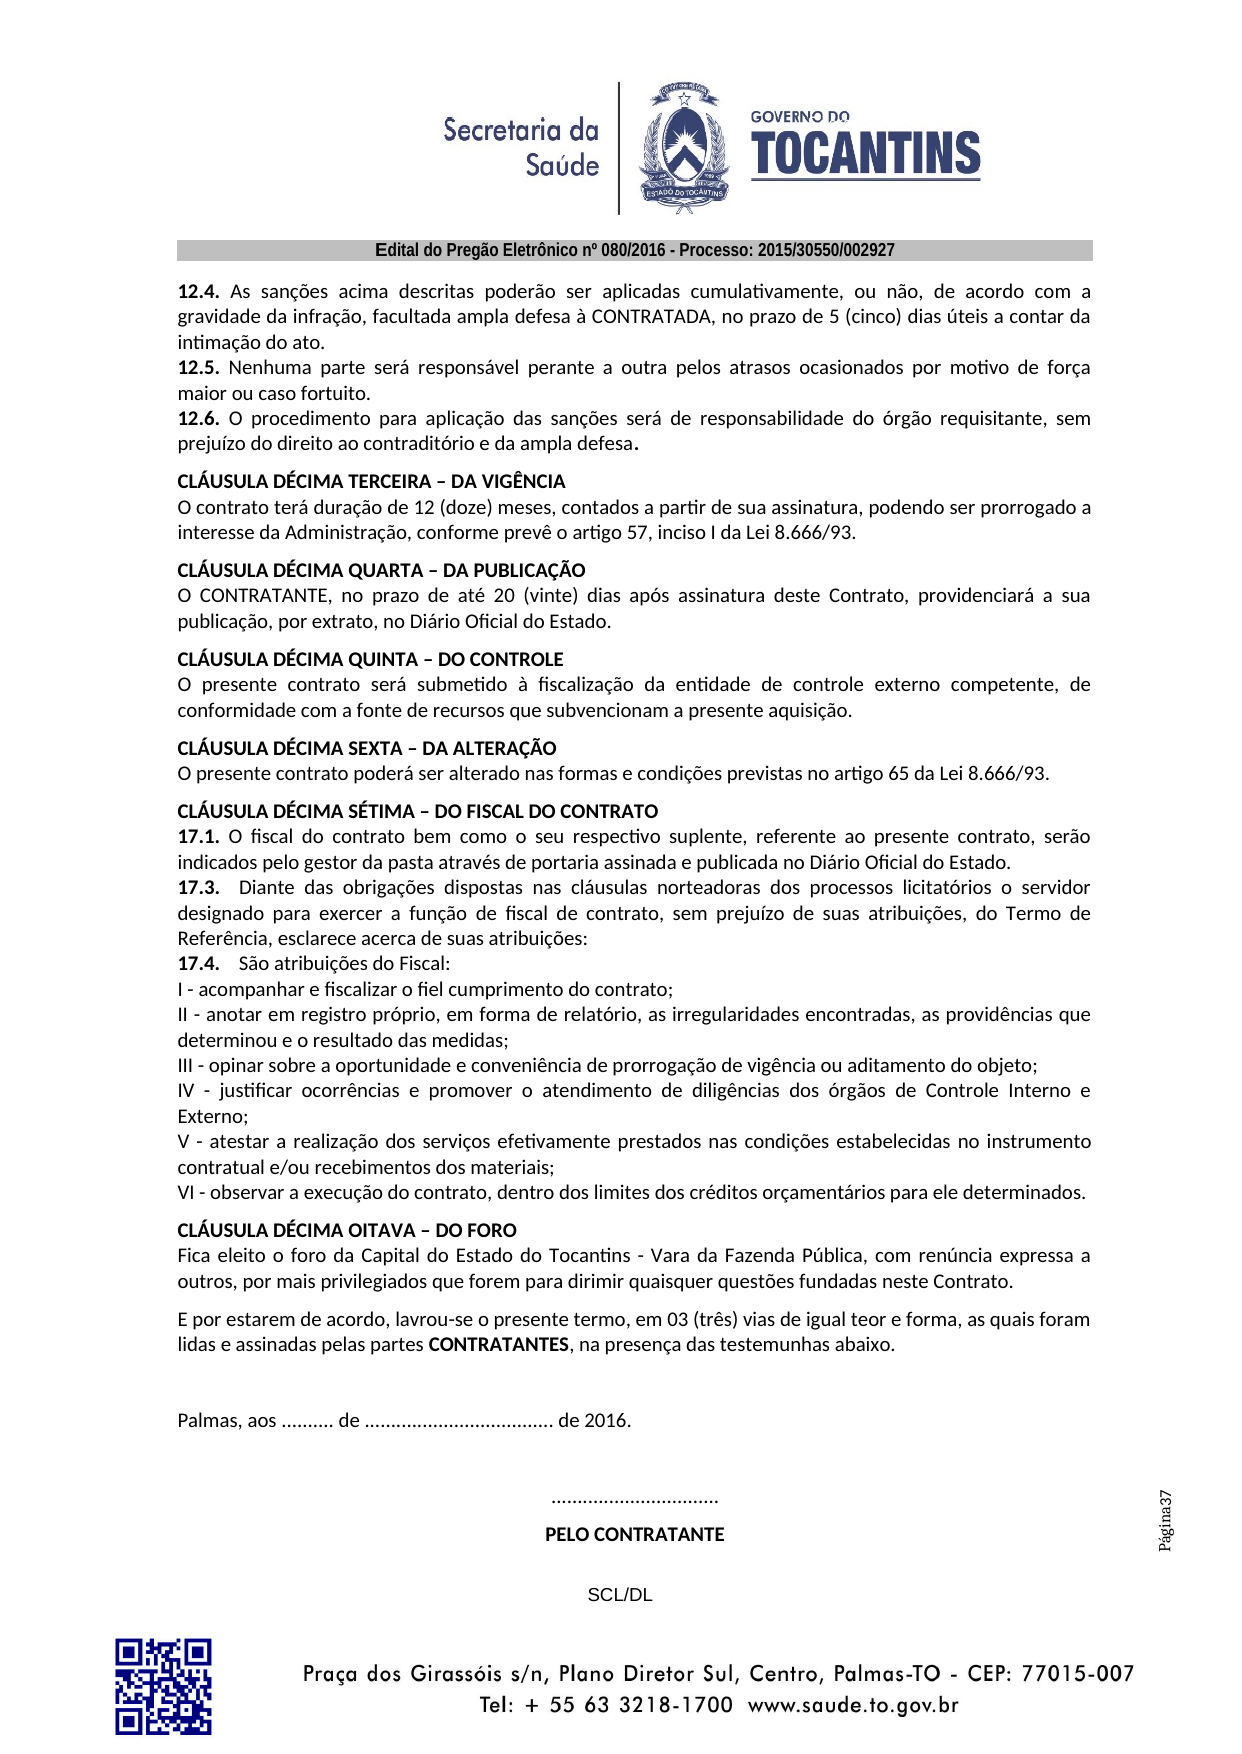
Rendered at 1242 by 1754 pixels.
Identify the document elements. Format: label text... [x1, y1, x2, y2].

text VI - observar a execução do contrato, dentro dos limites dos créditos orçamentários para ele determinados. [177, 1179, 1093, 1205]
text 12.4. As sanções acima descritas poderão ser aplicadas cumulativamente, ou não, de acordo com a gravidade da infração, facultada ampla defesa à CONTRATADA, no prazo de 5 (cinco) dias úteis a contar da intimação do ato. [177, 278, 1093, 354]
text II - anotar em registro próprio, em forma de relatório, as irregularidades encontradas, as providências que determinou e o resultado das medidas; [177, 1001, 1093, 1052]
text 17.4. São atribuições do Fiscal: [177, 951, 1093, 976]
text IV - justificar ocorrências e promover o atendimento de diligências dos órgãos de Controle Interno e Externo; [177, 1078, 1093, 1128]
text V - atestar a realização dos serviços efetivamente prestados nas condições estabelecidas no instrumento contratual e/ou recebimentos dos materiais; [177, 1128, 1093, 1179]
text Fica eleito o foro da Capital do Estado do Tocantins - Vara da Fazenda Pública, com renúncia expressa a outros, por mais privilegiados que forem para dirimir quaisquer questões fundadas neste Contrato. [177, 1243, 1093, 1293]
picture [0, 0, 1242, 230]
text CLÁUSULA DÉCIMA TERCEIRA – DA VIGÊNCIA [177, 468, 1093, 494]
text O contrato terá duração de 12 (doze) meses, contados a partir de sua assinatura, podendo ser prorrogado a interesse da Administração, conforme prevê o artigo 57, inciso I da Lei 8.666/93. [177, 494, 1093, 545]
text PELO CONTRATANTE [177, 1521, 1093, 1546]
text CLÁUSULA DÉCIMA SÉTIMA – DO FISCAL DO CONTRATO [177, 798, 1093, 823]
text O presente contrato será submetido à fiscalização da entidade de controle externo competente, de conformidade com a fonte de recursos que subvencionam a presente aquisição. [177, 671, 1093, 722]
text I - acompanhar e fiscalizar o fiel cumprimento do contrato; [177, 976, 1093, 1001]
text 12.5. Nenhuma parte será responsável perante a outra pelos atrasos ocasionados por motivo de força maior ou caso fortuito. [177, 354, 1093, 405]
text O presente contrato poderá ser alterado nas formas e condições previstas no artigo 65 da Lei 8.666/93. [177, 760, 1093, 786]
text ................................ [177, 1483, 1093, 1508]
text 17.1. O fiscal do contrato bem como o seu respectivo suplente, referente ao presente contrato, serão indicados pelo gestor da pasta através de portaria assinada e publicada no Diário Oficial do Estado. [177, 823, 1093, 874]
text O CONTRATANTE, no prazo de até 20 (vinte) dias após assinatura deste Contrato, providenciará a sua publicação, por extrato, no Diário Oficial do Estado. [177, 583, 1093, 633]
text CLÁUSULA DÉCIMA QUARTA – DA PUBLICAÇÃO [177, 557, 1093, 583]
text CLÁUSULA DÉCIMA QUINTA – DO CONTROLE [177, 646, 1093, 671]
text 12.6. O procedimento para aplicação das sanções será de responsabilidade do órgão requisitante, sem prejuízo do direito ao contraditório e da ampla defesa. [177, 405, 1093, 456]
picture [111, 1634, 1134, 1739]
text Palmas, aos .......... de .................................... de 2016. [177, 1407, 1093, 1433]
text CLÁUSULA DÉCIMA OITAVA – DO FORO [177, 1217, 1093, 1243]
text CLÁUSULA DÉCIMA SEXTA – DA ALTERAÇÃO [177, 735, 1093, 760]
text E por estarem de acordo, lavrou-se o presente termo, em 03 (três) vias de igual teor e forma, as quais foram lidas e assinadas pelas partes CONTRATANTES, na presença das testemunhas abaixo. [177, 1306, 1093, 1357]
text 17.3. Diante das obrigações dispostas nas cláusulas norteadoras dos processos licitatórios o servidor designado para exercer a função de fiscal de contrato, sem prejuízo de suas atribuições, do Termo de Referência, esclarece acerca de suas atribuições: [177, 874, 1093, 951]
text III - opinar sobre a oportunidade e conveniência de prorrogação de vigência ou aditamento do objeto; [177, 1052, 1093, 1078]
